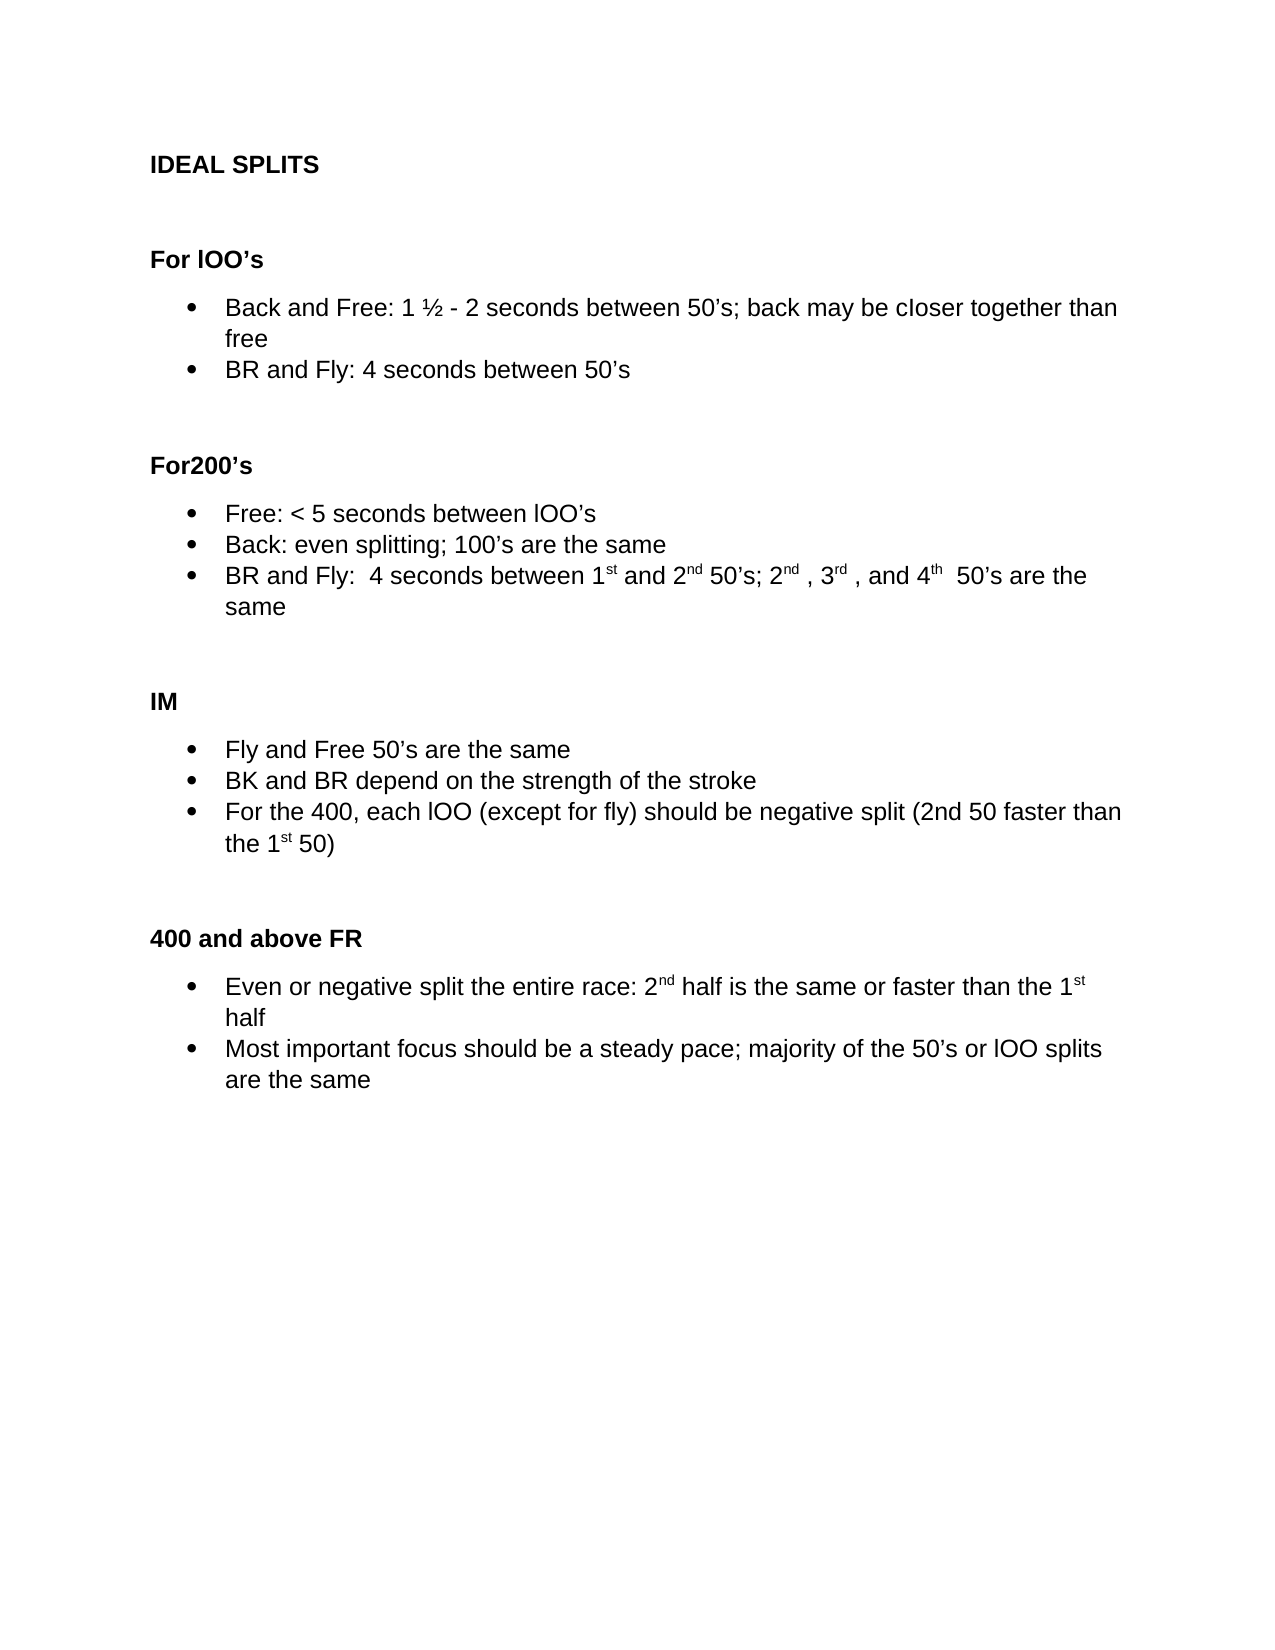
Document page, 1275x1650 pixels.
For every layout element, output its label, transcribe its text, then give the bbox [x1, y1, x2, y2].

list Even or negative split the entire race: 2nd half is the same or faster than the 1st half [187, 972, 1125, 1032]
list Most important focus should be a steady pace; majority of the 50’s or lOO splits are the same [187, 1034, 1125, 1094]
list Free: < 5 seconds between lOO’s [187, 498, 1125, 527]
list BR and Fly: 4 seconds between 50’s [187, 355, 1125, 384]
text For lOO’s [150, 245, 1125, 274]
text IM [150, 687, 1125, 716]
list Fly and Free 50’s are the same [187, 735, 1125, 764]
list For the 400, each lOO (except for fly) should be negative split (2nd 50 faster than the 1st 50) [187, 797, 1125, 857]
list BK and BR depend on the strength of the stroke [187, 766, 1125, 795]
list Back: even splitting; 100’s are the same [187, 530, 1125, 558]
text 400 and above FR [150, 924, 1125, 953]
text For200’s [150, 451, 1125, 479]
text IDEAL SPLITS [150, 150, 1125, 179]
list Back and Free: 1 ½ - 2 seconds between 50’s; back may be cIoser together than free [187, 293, 1125, 353]
list BR and Fly: 4 seconds between 1st and 2nd 50’s; 2nd , 3rd , and 4th 50’s are the same [187, 561, 1125, 621]
